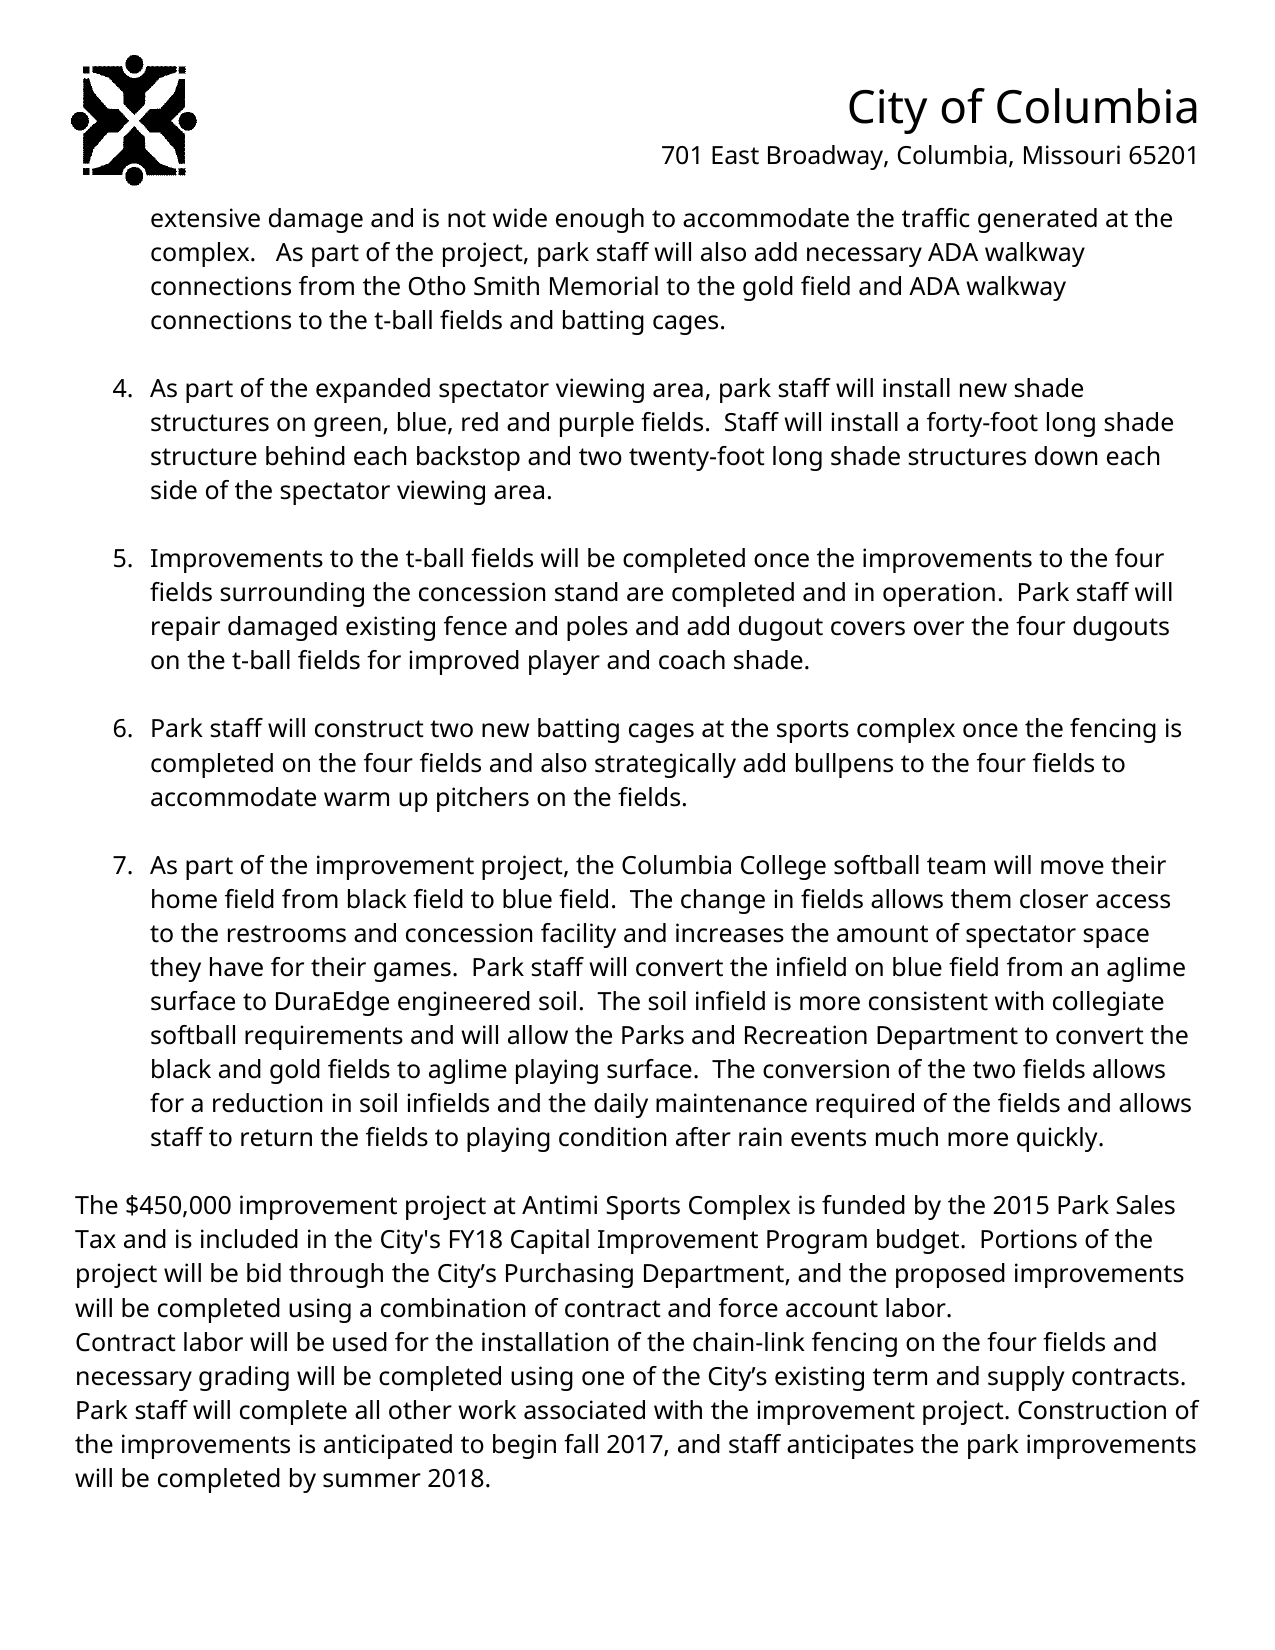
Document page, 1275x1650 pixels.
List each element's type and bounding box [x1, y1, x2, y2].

picture [67, 48, 201, 189]
